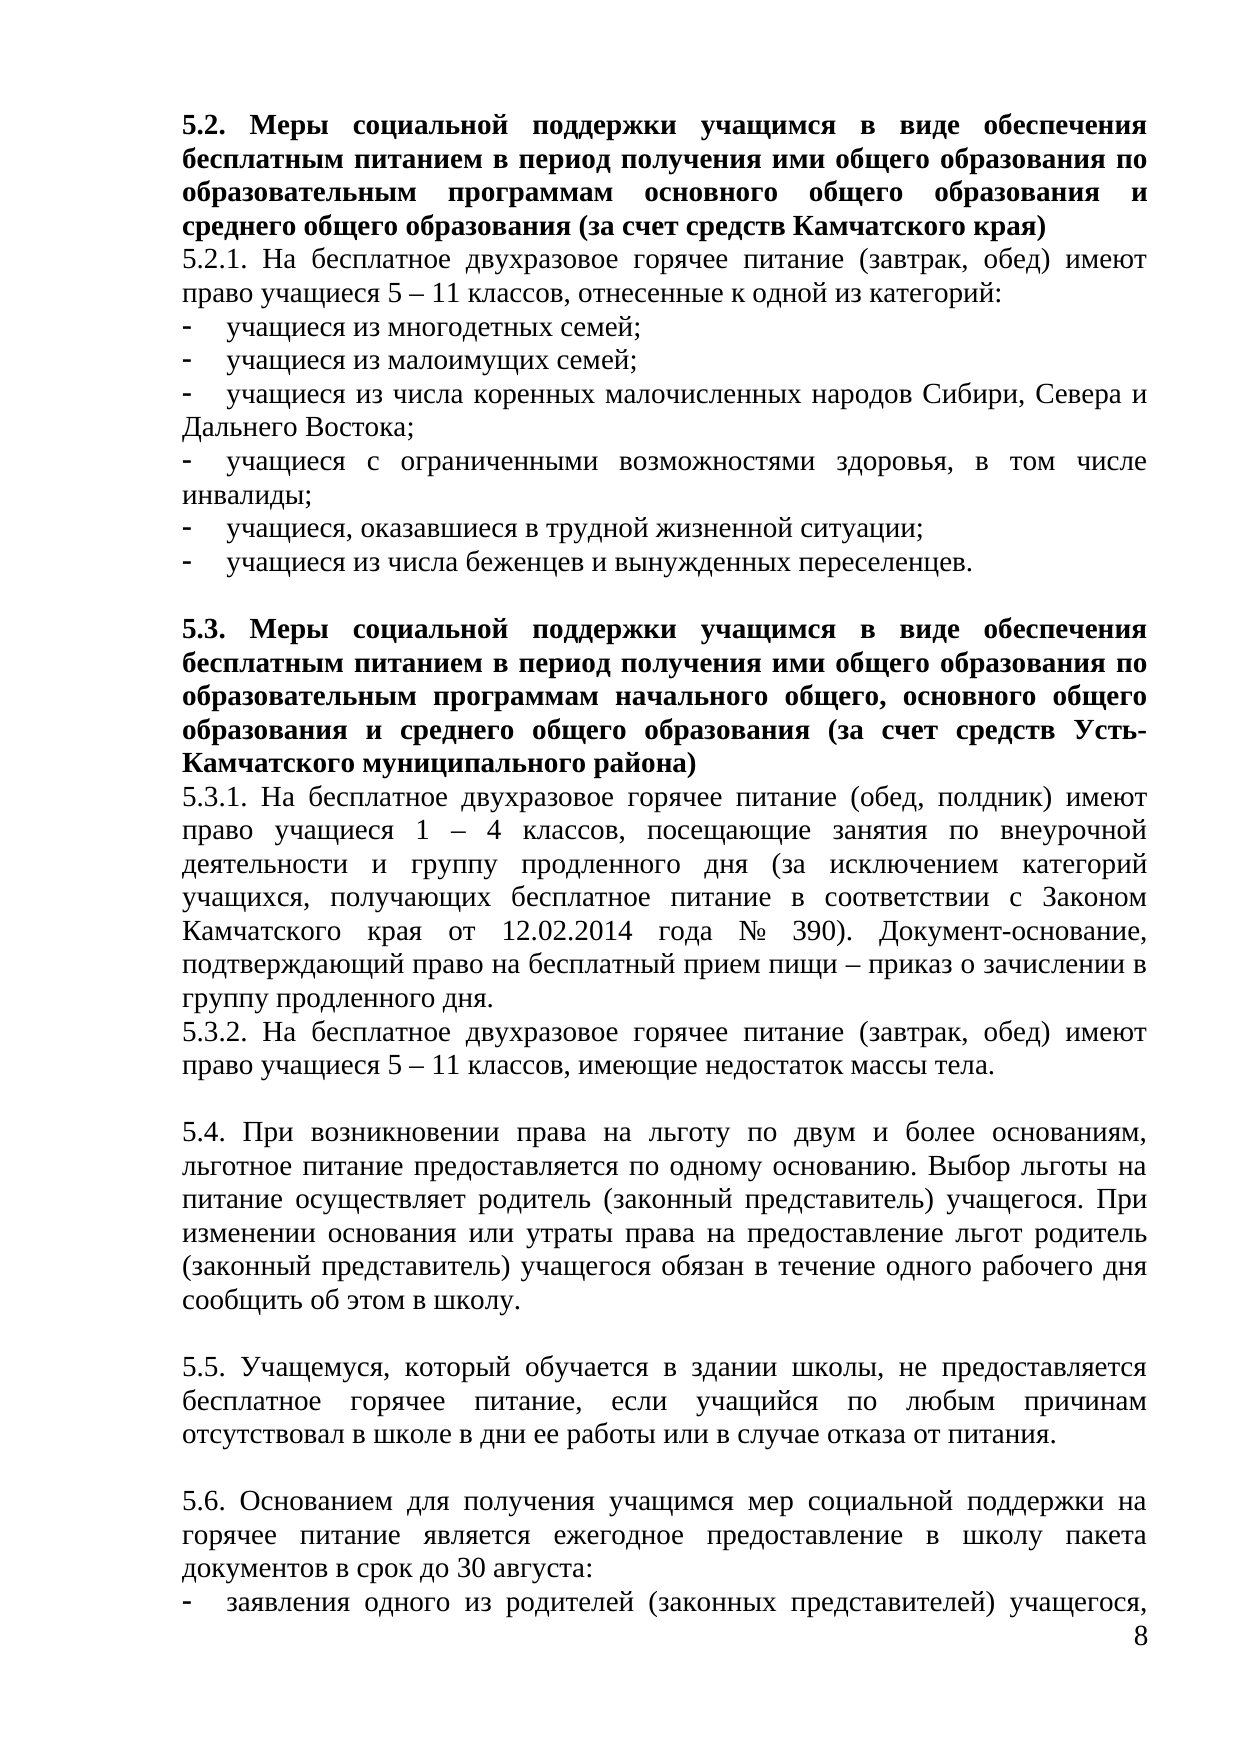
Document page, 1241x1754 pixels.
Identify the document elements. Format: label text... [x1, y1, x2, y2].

list учащиеся, оказавшиеся в трудной жизненной ситуации; [182, 510, 1148, 544]
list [182, 1584, 1148, 1617]
text 5.5. Учащемуся, который обучается в здании школы, не предоставляется бесплатное горячее питание, если учащийся по любым причинам отсутствовал в школе в дни ее работы или в случае отказа от питания. [182, 1349, 1148, 1450]
text 5.2. Меры социальной поддержки учащимся в виде обеспечения бесплатным питанием в период получения ими общего образования по образовательным программам основного общего образования и среднего общего образования (за счет средств Камчатского края) [182, 107, 1148, 242]
text 5.2.1. На бесплатное двухразовое горячее питание (завтрак, обед) имеют право учащиеся 5 – 11 классов, отнесенные к одной из категорий: [182, 242, 1148, 309]
list учащиеся из числа беженцев и вынужденных переселенцев. [182, 544, 1148, 578]
text 5.4. При возникновении права на льготу по двум и более основаниям, льготное питание предоставляется по одному основанию. Выбор льготы на питание осуществляет родитель (законный представитель) учащегося. При изменении основания или утраты права на предоставление льгот родитель (законный представитель) учащегося обязан в течение одного рабочего дня сообщить об этом в школу. [182, 1114, 1148, 1316]
list учащиеся с ограниченными возможностями здоровья, в том числе инвалиды; [182, 443, 1148, 510]
text 5.3. Меры социальной поддержки учащимся в виде обеспечения бесплатным питанием в период получения ими общего образования по образовательным программам начального общего, основного общего образования и среднего общего образования (за счет средств Усть-Камчатского муниципального района) [182, 611, 1148, 779]
list учащиеся из многодетных семей; [182, 309, 1148, 342]
text 5.6. Основанием для получения учащимся мер социальной поддержки на горячее питание является ежегодное предоставление в школу пакета документов в срок до 30 августа: [182, 1483, 1148, 1584]
text 5.3.2. На бесплатное двухразовое горячее питание (завтрак, обед) имеют право учащиеся 5 – 11 классов, имеющие недостаток массы тела. [182, 1014, 1148, 1081]
list учащиеся из малоимущих семей; [182, 342, 1148, 376]
text 5.3.1. На бесплатное двухразовое горячее питание (обед, полдник) имеют право учащиеся 1 – 4 классов, посещающие занятия по внеурочной деятельности и группу продленного дня (за исключением категорий учащихся, получающих бесплатное питание в соответствии с Законом Камчатского края от 12.02.2014 года № 390). Документ-основание, подтверждающий право на бесплатный прием пищи – приказ о зачислении в группу продленного дня. [182, 779, 1148, 1014]
list учащиеся из числа коренных малочисленных народов Сибири, Севера и Дальнего Востока; [182, 376, 1148, 443]
